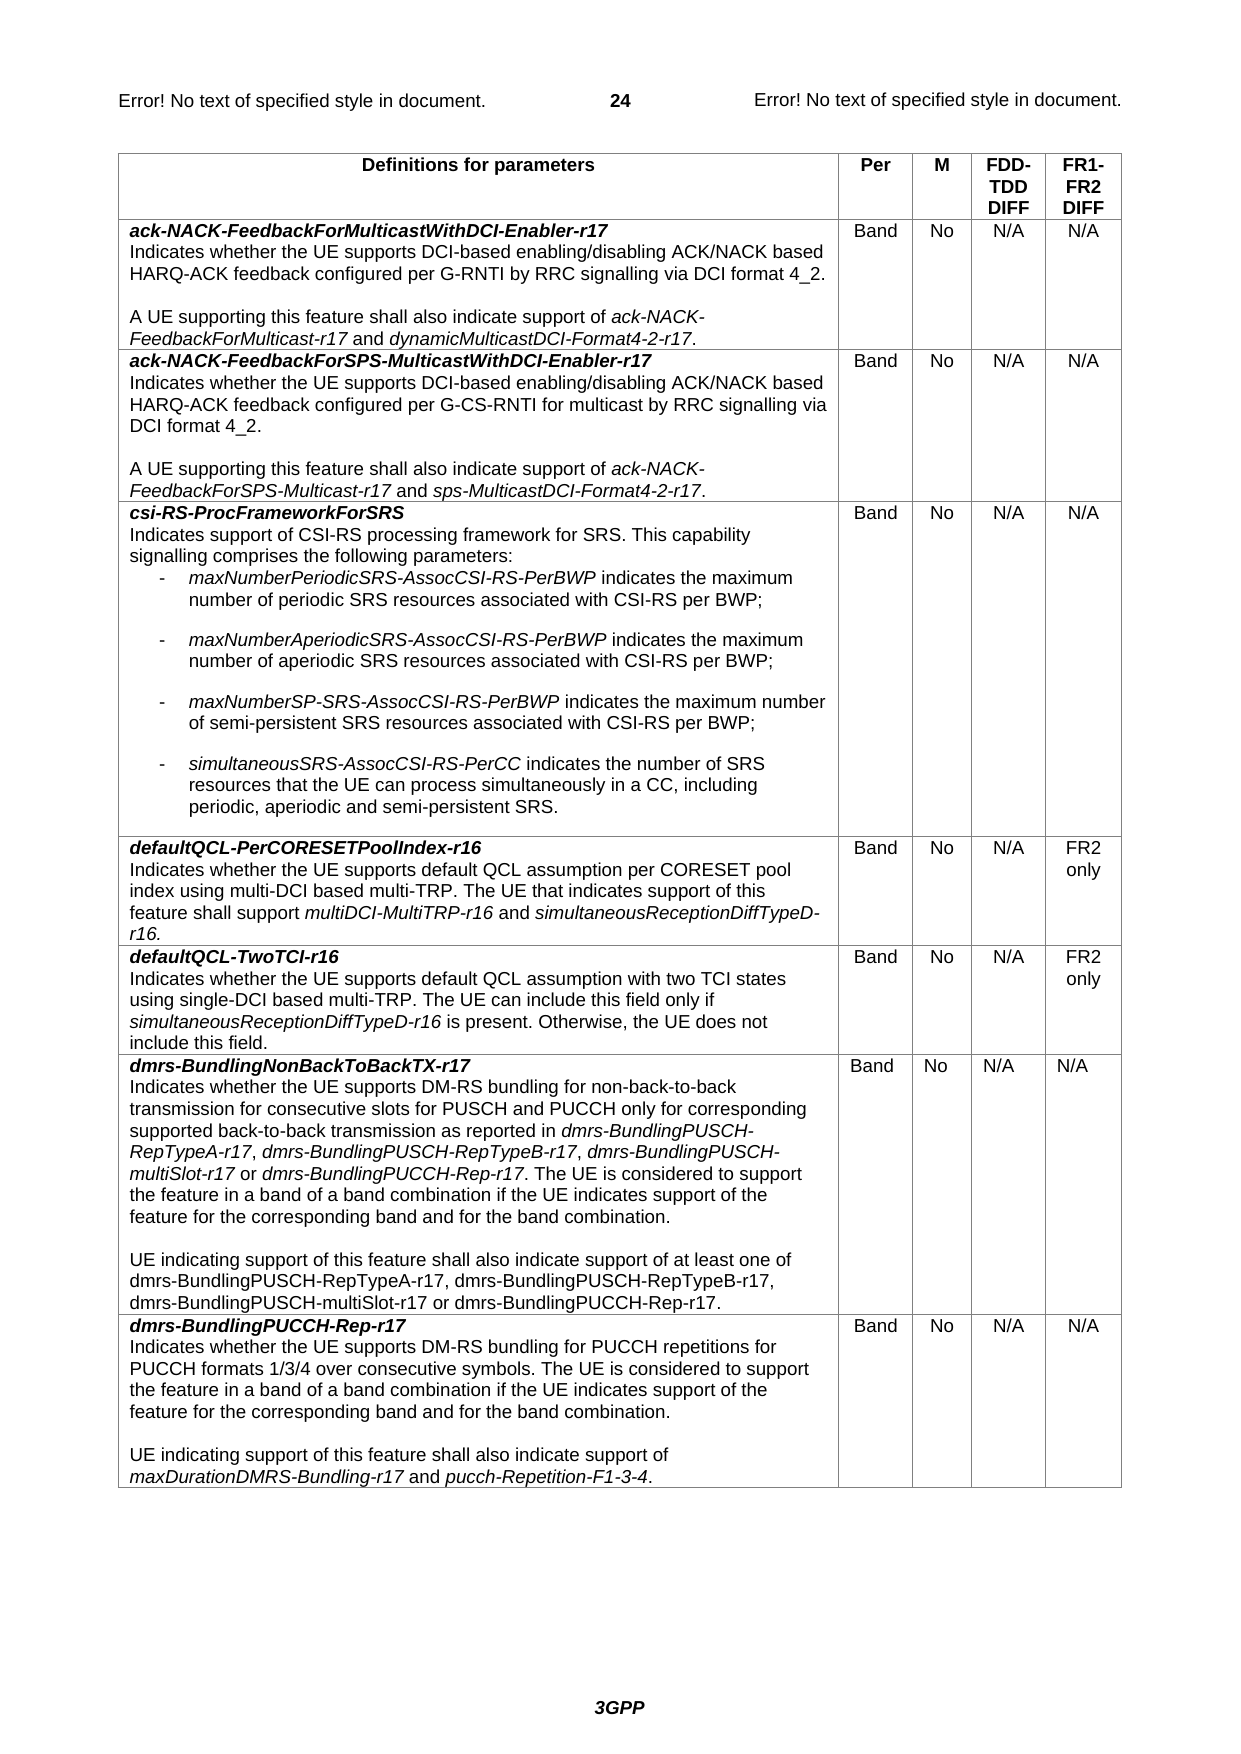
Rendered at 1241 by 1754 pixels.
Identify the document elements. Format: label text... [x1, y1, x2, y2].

table_cell No [913, 1055, 971, 1313]
table_cell N/A [972, 502, 1045, 836]
table_header M [913, 154, 971, 219]
table_header FR1-FR2 DIFF [1046, 154, 1121, 219]
table_cell No [913, 946, 971, 1054]
table_cell Band [839, 1315, 912, 1487]
table_cell defaultQCL-PerCORESETPoolIndex-r16 Indicates whether the UE supports default QCL assumption per CORESET pool index using multi-DCI based multi-TRP. The UE that indicates support of this feature shall support multiDCI-MultiTRP-r16 and simultaneousReceptionDiffTypeD-r16. [119, 837, 838, 945]
table_cell No [913, 837, 971, 945]
table_cell Band [839, 502, 912, 836]
table_cell N/A [972, 1315, 1045, 1487]
table_cell N/A [972, 946, 1045, 1054]
table_cell N/A [972, 220, 1045, 349]
table_cell Band [839, 1055, 912, 1313]
table_cell FR2 only [1046, 837, 1121, 945]
table_cell No [913, 1315, 971, 1487]
table_cell N/A [1046, 220, 1121, 349]
table_cell N/A [1046, 350, 1121, 501]
table_cell Band [839, 350, 912, 501]
table_cell No [913, 502, 971, 836]
table_header FDD-TDD DIFF [972, 154, 1045, 219]
table_cell N/A [1046, 1055, 1121, 1313]
table_cell Band [839, 946, 912, 1054]
table_cell N/A [972, 837, 1045, 945]
table_cell N/A [1046, 1315, 1121, 1487]
table_cell N/A [972, 350, 1045, 501]
table_cell No [913, 350, 971, 501]
table_header Definitions for parameters [119, 154, 838, 219]
table_cell No [913, 220, 971, 349]
table_cell ack-NACK-FeedbackForMulticastWithDCI-Enabler-r17 Indicates whether the UE supports DCI-based enabling/disabling ACK/NACK based HARQ-ACK feedback configured per G-RNTI by RRC signalling via DCI format 4_2. A UE supporting this feature shall also indicate support of ack-NACK-FeedbackForMulticast-r17 and dynamicMulticastDCI-Format4-2-r17. [119, 220, 838, 349]
table_cell ack-NACK-FeedbackForSPS-MulticastWithDCI-Enabler-r17 Indicates whether the UE supports DCI-based enabling/disabling ACK/NACK based HARQ-ACK feedback configured per G-CS-RNTI for multicast by RRC signalling via DCI format 4_2. A UE supporting this feature shall also indicate support of ack-NACK-FeedbackForSPS-Multicast-r17 and sps-MulticastDCI-Format4-2-r17. [119, 350, 838, 501]
table_cell Band [839, 220, 912, 349]
table_cell dmrs-BundlingNonBackToBackTX-r17 Indicates whether the UE supports DM-RS bundling for non-back-to-back transmission for consecutive slots for PUSCH and PUCCH only for corresponding supported back-to-back transmission as reported in dmrs-BundlingPUSCH-RepTypeA-r17, dmrs-BundlingPUSCH-RepTypeB-r17, dmrs-BundlingPUSCH-multiSlot-r17 or dmrs-BundlingPUCCH-Rep-r17. The UE is considered to support the feature in a band of a band combination if the UE indicates support of the feature for the corresponding band and for the band combination. UE indicating support of this feature shall also indicate support of at least one of dmrs-BundlingPUSCH-RepTypeA-r17, dmrs-BundlingPUSCH-RepTypeB-r17, dmrs-BundlingPUSCH-multiSlot-r17 or dmrs-BundlingPUCCH-Rep-r17. [119, 1055, 838, 1313]
table_header Per [839, 154, 912, 219]
table_cell Band [839, 837, 912, 945]
table_cell defaultQCL-TwoTCI-r16 Indicates whether the UE supports default QCL assumption with two TCI states using single-DCI based multi-TRP. The UE can include this field only if simultaneousReceptionDiffTypeD-r16 is present. Otherwise, the UE does not include this field. [119, 946, 838, 1054]
table_cell dmrs-BundlingPUCCH-Rep-r17 Indicates whether the UE supports DM-RS bundling for PUCCH repetitions for PUCCH formats 1/3/4 over consecutive symbols. The UE is considered to support the feature in a band of a band combination if the UE indicates support of the feature for the corresponding band and for the band combination. UE indicating support of this feature shall also indicate support of maxDurationDMRS-Bundling-r17 and pucch-Repetition-F1-3-4. [119, 1315, 838, 1487]
table_cell N/A [972, 1055, 1045, 1313]
table_cell csi-RS-ProcFrameworkForSRS Indicates support of CSI-RS processing framework for SRS. This capability signalling comprises the following parameters: - maxNumberPeriodicSRS-AssocCSI-RS-PerBWP indicates the maximum number of periodic SRS resources associated with CSI-RS per BWP; - maxNumberAperiodicSRS-AssocCSI-RS-PerBWP indicates the maximum number of aperiodic SRS resources associated with CSI-RS per BWP; - maxNumberSP-SRS-AssocCSI-RS-PerBWP indicates the maximum number of semi-persistent SRS resources associated with CSI-RS per BWP; - simultaneousSRS-AssocCSI-RS-PerCC indicates the number of SRS resources that the UE can process simultaneously in a CC, including periodic, aperiodic and semi-persistent SRS. [119, 502, 838, 836]
table_cell FR2 only [1046, 946, 1121, 1054]
table_cell N/A [1046, 502, 1121, 836]
